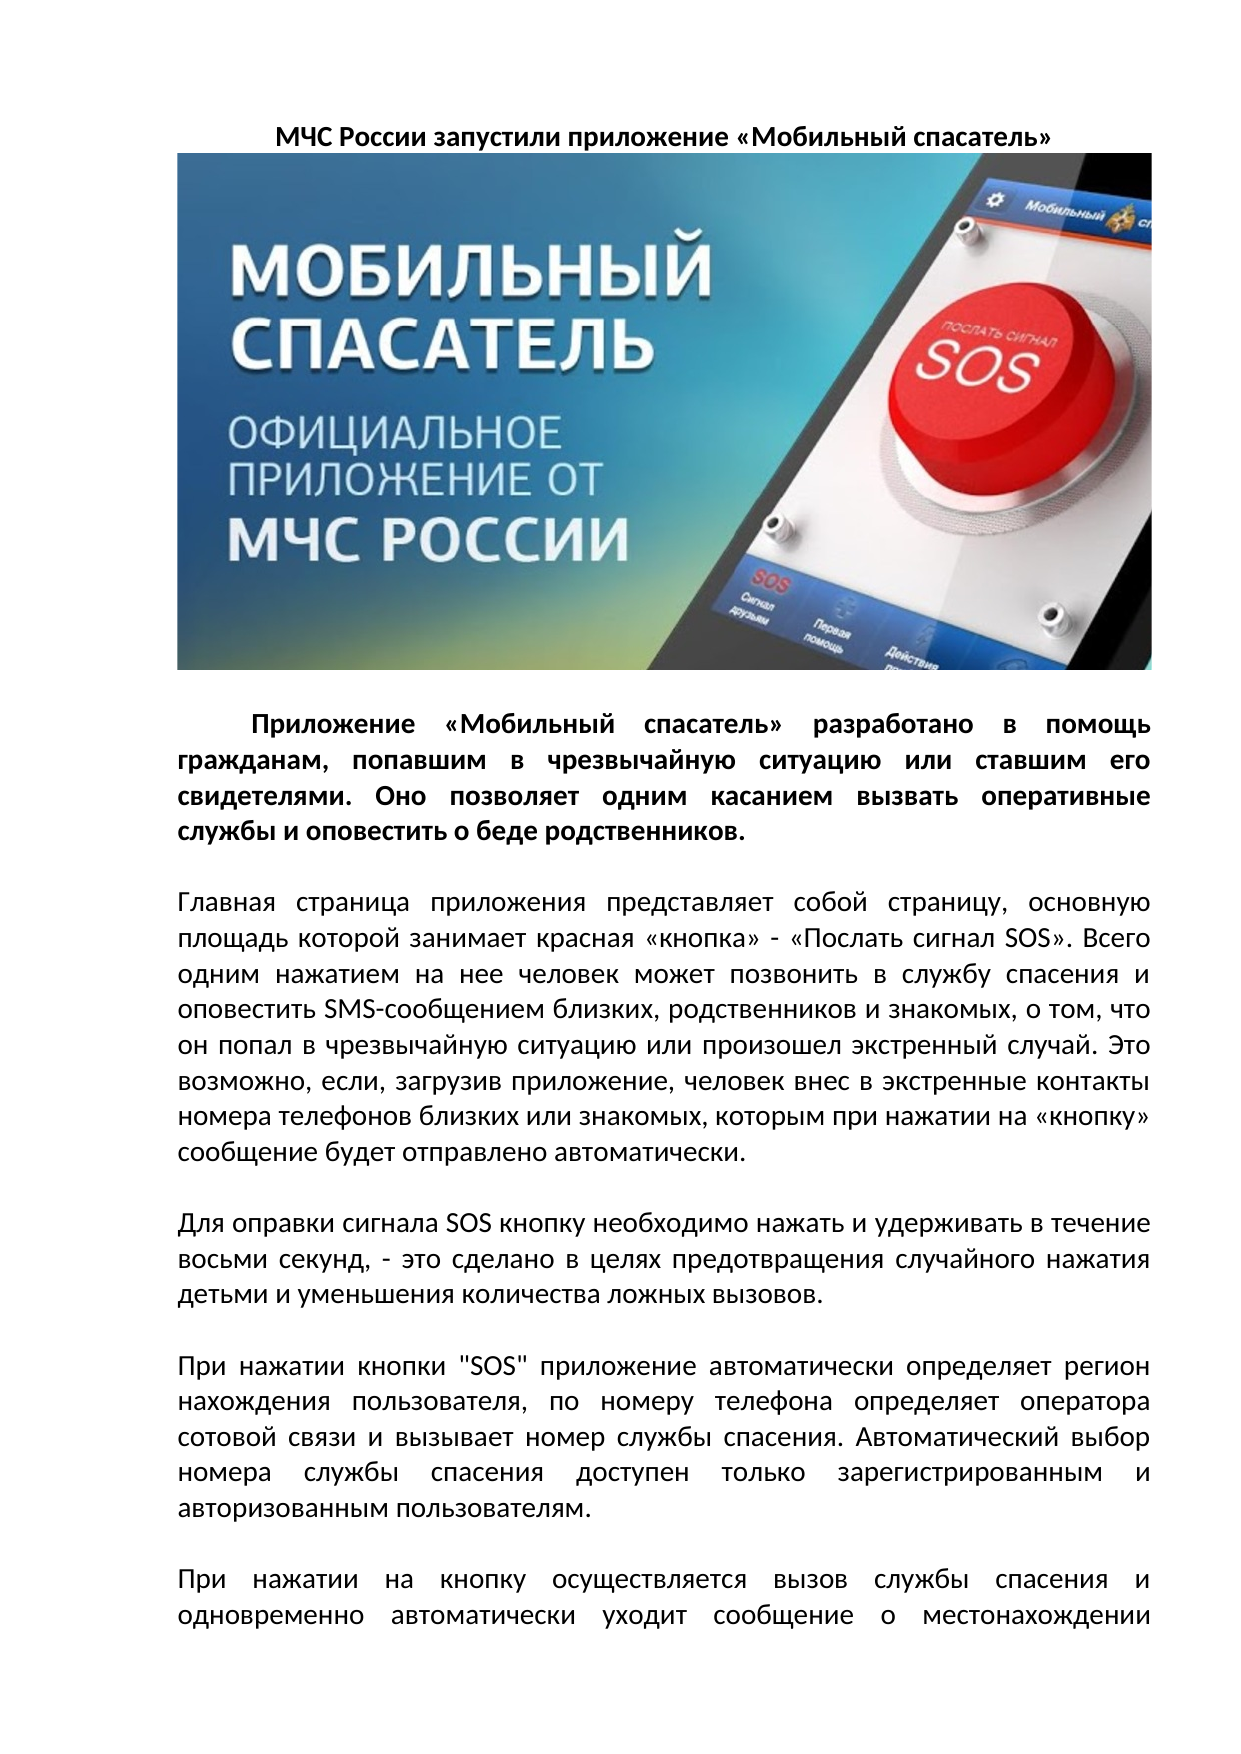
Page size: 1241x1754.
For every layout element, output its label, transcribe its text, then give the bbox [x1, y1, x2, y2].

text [177, 1560, 1152, 1632]
text МЧС России запустили приложение «Мобильный спасатель» [177, 118, 1152, 153]
text При нажатии кнопки "SOS" приложение автоматически определяет регион нахождения пользователя, по номеру телефона определяет оператора сотовой связи и вызывает номер службы спасения. Автоматический выбор номера службы спасения доступен только зарегистрированным и авторизованным пользователям. [177, 1347, 1152, 1525]
text Приложение «Мобильный спасатель» разработано в помощь гражданам, попавшим в чрезвычайную ситуацию или ставшим его свидетелями. Оно позволяет одним касанием вызвать оперативные службы и оповестить о беде родственников. [177, 705, 1152, 848]
picture [177, 153, 1152, 670]
text Главная страница приложения представляет собой страницу, основную площадь которой занимает красная «кнопка» - «Послать сигнал SOS». Всего одним нажатием на нее человек может позвонить в службу спасения и оповестить SMS-сообщением близких, родственников и знакомых, о том, что он попал в чрезвычайную ситуацию или произошел экстренный случай. Это возможно, если, загрузив приложение, человек внес в экстренные контакты номера телефонов близких или знакомых, которым при нажатии на «кнопку» сообщение будет отправлено автоматически. [177, 883, 1152, 1168]
text Для оправки сигнала SOS кнопку необходимо нажать и удерживать в течение восьми секунд, - это сделано в целях предотвращения случайного нажатия детьми и уменьшения количества ложных вызовов. [177, 1204, 1152, 1311]
